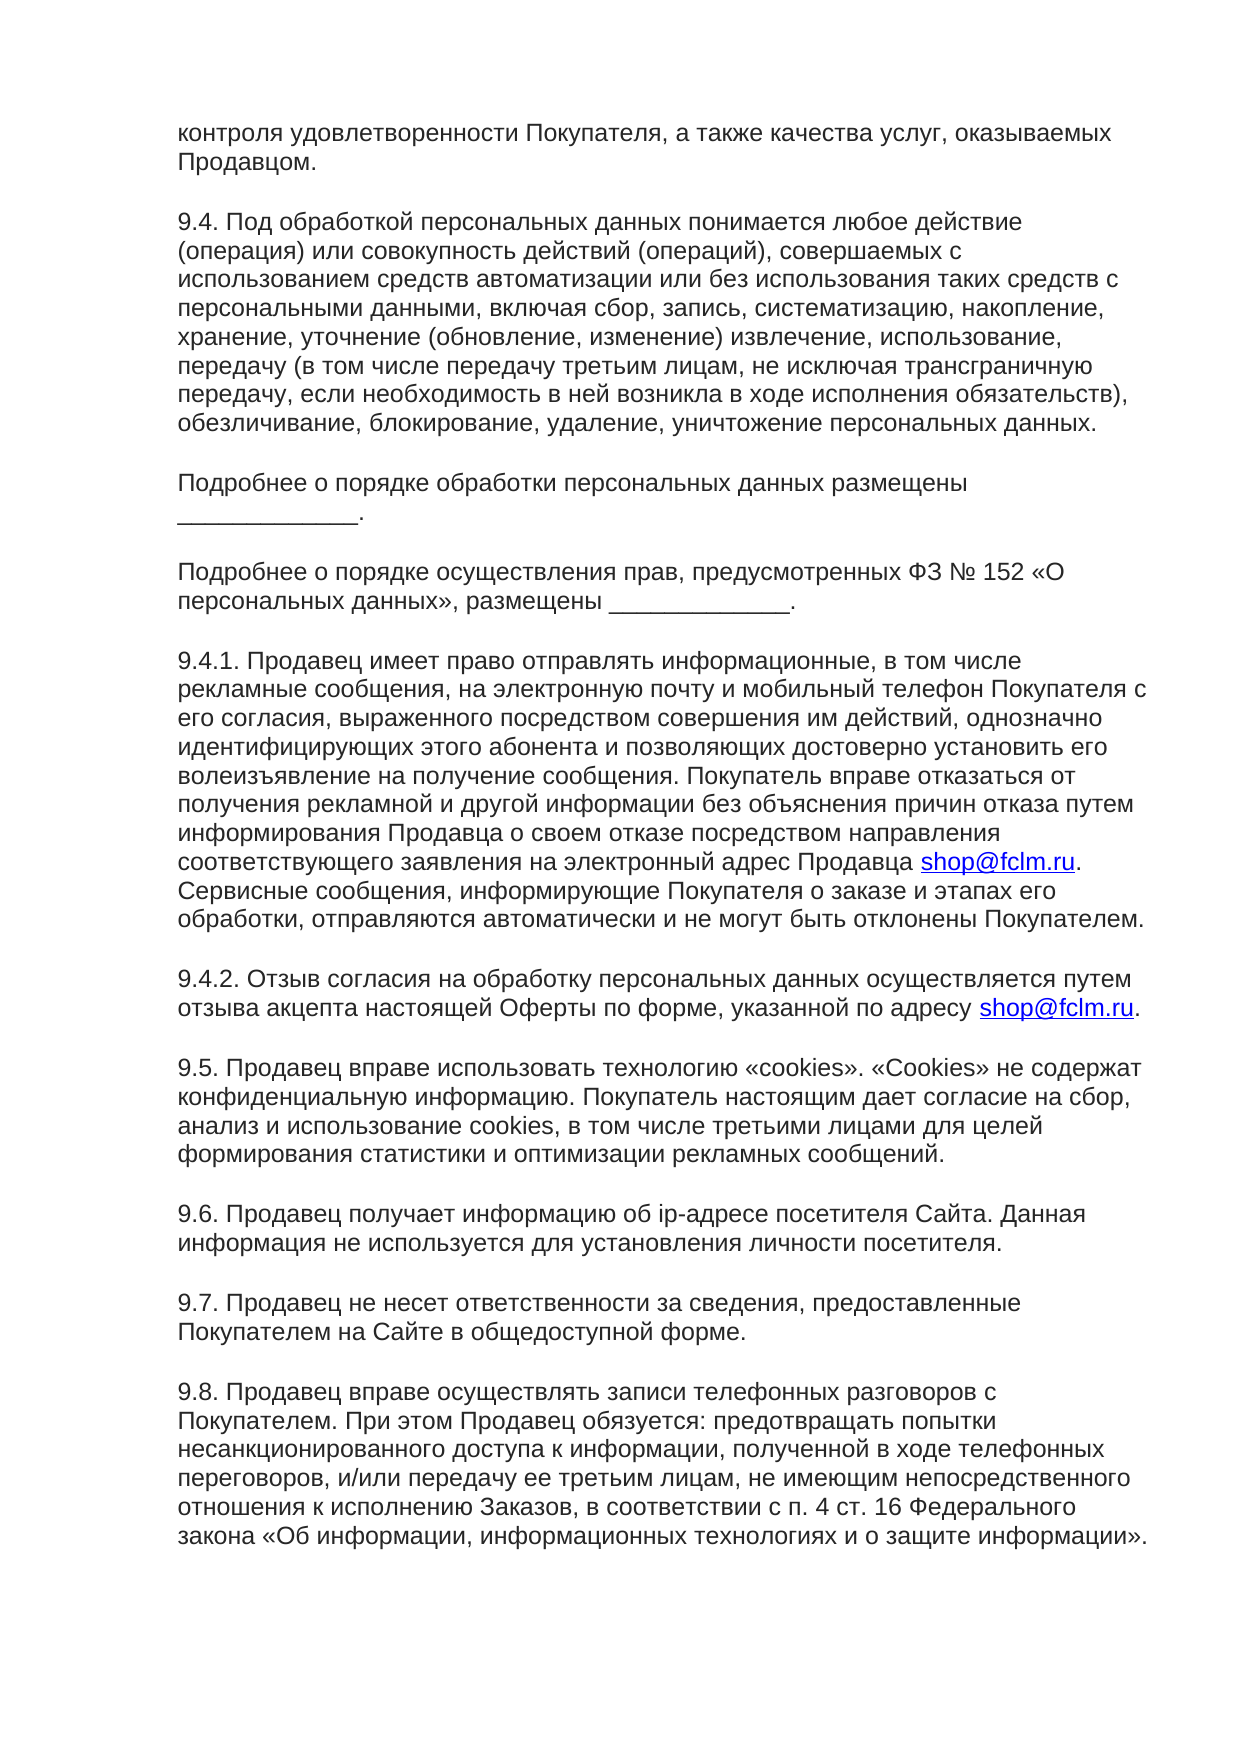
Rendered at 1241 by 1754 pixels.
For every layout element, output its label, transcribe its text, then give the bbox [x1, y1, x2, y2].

text 9.4.1. Продавец имеет право отправлять информационные, в том числе рекламные сообщения, на электронную почту и мобильный телефон Покупателя с его согласия, выраженного посредством совершения им действий, однозначно идентифицирующих этого абонента и позволяющих достоверно установить его волеизъявление на получение сообщения. Покупатель вправе отказаться от получения рекламной и другой информации без объяснения причин отказа путем информирования Продавца о своем отказе посредством направления соответствующего заявления на электронный адрес Продавца shop@fclm.ru. Сервисные сообщения, информирующие Покупателя о заказе и этапах его обработки, отправляются автоматически и не могут быть отклонены Покупателем. [177, 646, 1152, 933]
text 9.6. Продавец получает информацию об ip-адресе посетителя Сайта. Данная информация не используется для установления личности посетителя. [177, 1199, 1152, 1257]
text 9.8. Продавец вправе осуществлять записи телефонных разговоров с Покупателем. При этом Продавец обязуется: предотвращать попытки несанкционированного доступа к информации, полученной в ходе телефонных переговоров, и/или передачу ее третьим лицам, не имеющим непосредственного отношения к исполнению Заказов, в соответствии с п. 4 ст. 16 Федерального закона «Об информации, информационных технологиях и о защите информации». [177, 1377, 1152, 1549]
text Подробнее о порядке обработки персональных данных размещены _____________. [177, 468, 1152, 526]
text 9.5. Продавец вправе использовать технологию «cookies». «Cookies» не содержат конфиденциальную информацию. Покупатель настоящим дает согласие на сбор, анализ и использование cookies, в том числе третьими лицами для целей формирования статистики и оптимизации рекламных сообщений. [177, 1053, 1152, 1168]
text 9.4.2. Отзыв согласия на обработку персональных данных осуществляется путем отзыва акцепта настоящей Оферты по форме, указанной по адресу shop@fclm.ru. [177, 964, 1152, 1022]
text 9.7. Продавец не несет ответственности за сведения, предоставленные Покупателем на Сайте в общедоступной форме. [177, 1288, 1152, 1346]
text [177, 118, 1152, 176]
text Подробнее о порядке осуществления прав, предусмотренных ФЗ № 152 «О персональных данных», размещены _____________. [177, 557, 1152, 614]
text 9.4. Под обработкой персональных данных понимается любое действие (операция) или совокупность действий (операций), совершаемых с использованием средств автоматизации или без использования таких средств с персональными данными, включая сбор, запись, систематизацию, накопление, хранение, уточнение (обновление, изменение) извлечение, использование, передачу (в том числе передачу третьим лицам, не исключая трансграничную передачу, если необходимость в ней возникла в ходе исполнения обязательств), обезличивание, блокирование, удаление, уничтожение персональных данных. [177, 207, 1152, 437]
